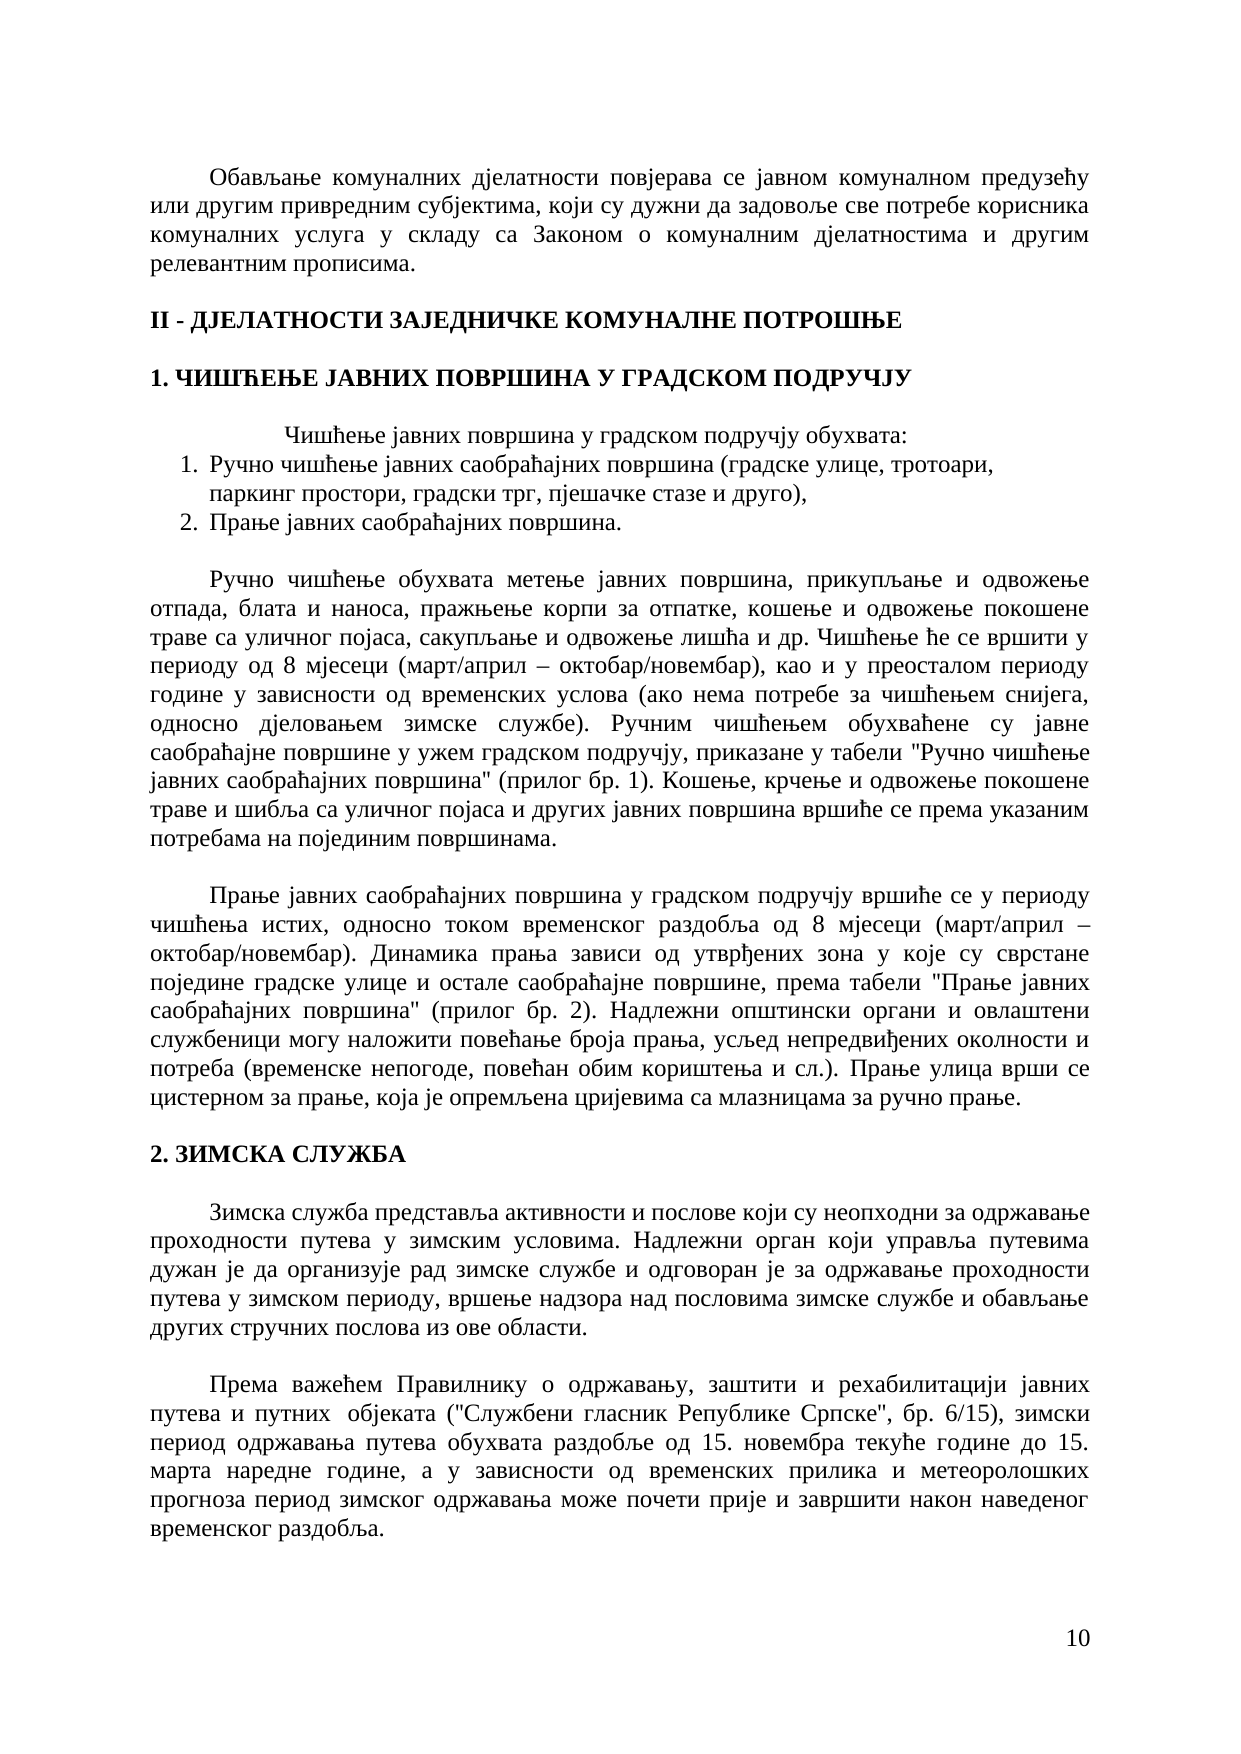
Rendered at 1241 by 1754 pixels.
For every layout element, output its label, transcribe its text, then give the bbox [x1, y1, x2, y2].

list Чишћење јавних површина у градском подручју обухвата: [209, 420, 1090, 449]
list Ручно чишћење јавних саобраћајних површина (градске улице, тротоари, [179, 449, 1090, 478]
list Прање јавних саобраћајних површина. [179, 507, 1090, 535]
text Зимска служба представља активности и послове који су неопходни за одржавање проходности путева у зимским условима. Надлежни орган који управља путевима дужан је да организује рад зимске службе и одговоран је за одржавање проходности путева у зимском периоду, вршење надзора над пословима зимске службе и обављање других стручних послова из ове области. [150, 1197, 1090, 1340]
text II - ДЈЕЛАТНОСТИ ЗАЈЕДНИЧКЕ КОМУНАЛНЕ ПОТРОШЊЕ [150, 305, 1090, 334]
text паркинг простори, градски трг, пјешачке стазе и друго), [209, 478, 1090, 507]
text Према важећем Правилнику о одржавању, заштити и рехабилитацији јавних путева и путних објеката (''Службени гласник Републике Српске'', бр. 6/15), зимски период одржавања путева обухвата раздобље од 15. новембра текуће године до 15. марта наредне године, а у зависности од временских прилика и метеоролошких прогноза период зимског одржавања може почети прије и завршити након наведеног временског раздобља. [150, 1369, 1090, 1542]
text 1. ЧИШЋЕЊЕ ЈАВНИХ ПОВРШИНА У ГРАДСКОМ ПОДРУЧЈУ [150, 363, 1090, 392]
text Обављање комуналних дјелатности повјерава се јавном комуналном предузећу или другим привредним субјектима, који су дужни да задовоље све потребе корисника комуналних услуга у складу са Законом о комуналним дјелатностима и другим релевантним прописима. [150, 162, 1090, 277]
text Прање јавних саобраћајних површина у градском подручју вршиће се у периоду чишћења истих, односно током временског раздобља од 8 мјесеци (март/април – октобар/новембар). Динамика прања зависи од утврђених зона у које су сврстане поједине градске улице и остале саобраћајне површине, према табели ''Прање јавних саобраћајних површина'' (прилог бр. 2). Надлежни општински органи и овлаштени службеници могу наложити повећање броја прања, усљед непредвиђених околности и потреба (временске непогоде, повећан обим кориштења и сл.). Прање улица врши се цистерном за прање, која је опремљена цријевима са млазницама за ручно прање. [150, 880, 1090, 1110]
text 2. ЗИМСКА СЛУЖБА [150, 1139, 1090, 1168]
text Ручно чишћење обухвата метење јавних површина, прикупљање и одвожење отпада, блата и наноса, пражњење корпи за отпатке, кошење и одвожење покошене траве са уличног појаса, сакупљање и одвожење лишћа и др. Чишћење ће се вршити у периоду од 8 мјесеци (март/април – октобар/новембар), као и у преосталом периоду године у зависности од временских услова (ако нема потребе за чишћењем снијега, односно дјеловањем зимске службе). Ручним чишћењем обухваћене су јавне саобраћајне површине у ужем градском подручју, приказане у табели ''Ручно чишћење јавних саобраћајних површина'' (прилог бр. 1). Кошење, крчење и одвожење покошене траве и шибља са уличног појаса и других јавних површина вршиће се према указаним потребама на појединим површинама. [150, 564, 1090, 852]
